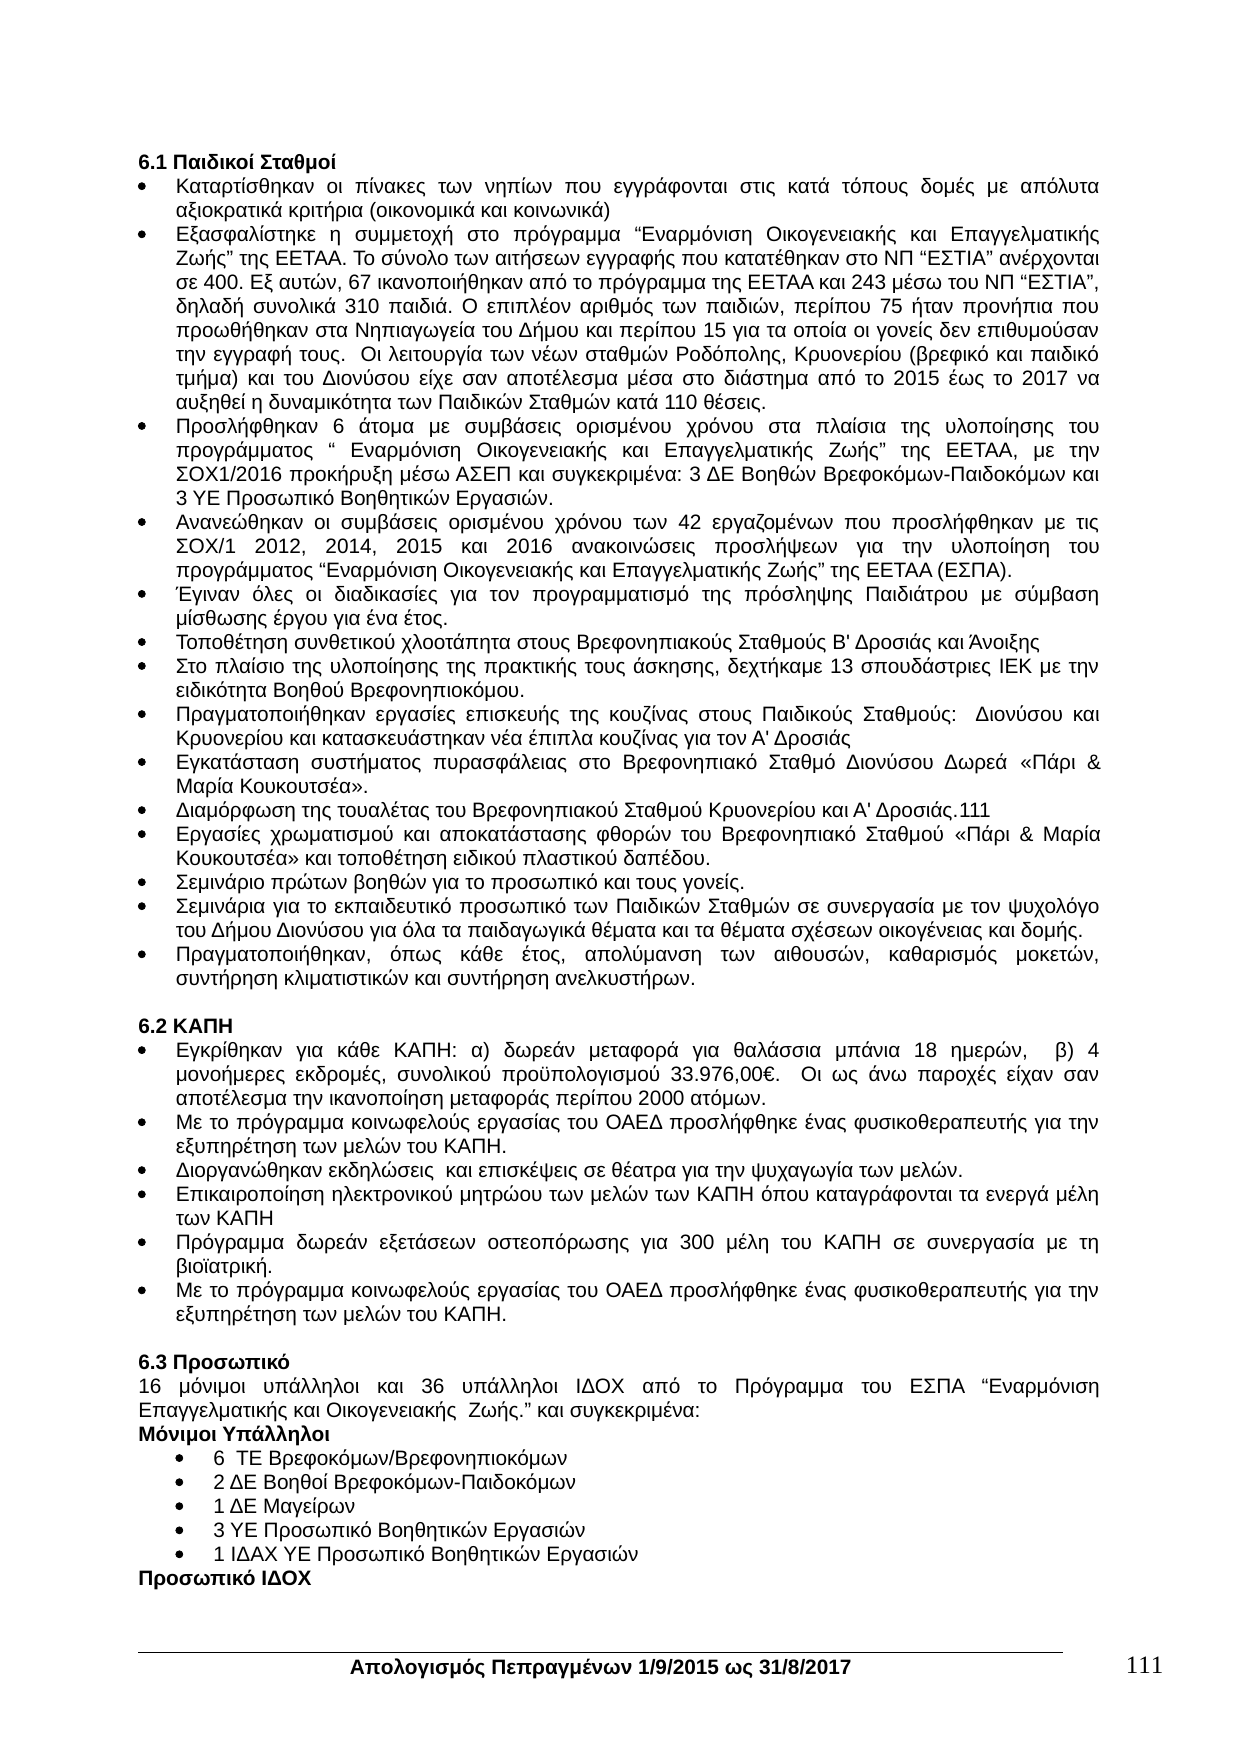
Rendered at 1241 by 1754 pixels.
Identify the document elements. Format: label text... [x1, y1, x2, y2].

list Έγιναν όλες οι διαδικασίες για τον προγραμματισμό της πρόσληψης Παιδιάτρου με σύμβαση μίσθωσης έργου για ένα έτος. [138, 582, 1101, 630]
list Διοργανώθηκαν εκδηλώσεις και επισκέψεις σε θέατρα για την ψυχαγωγία των μελών. [138, 1158, 1101, 1182]
list 6 ΤΕ Βρεφοκόμων/Βρεφονηπιοκόμων [176, 1446, 1101, 1470]
list 2 ΔΕ Βοηθοί Βρεφοκόμων-Παιδοκόμων [176, 1470, 1101, 1494]
list Προσλήφθηκαν 6 άτομα με συμβάσεις ορισμένου χρόνου στα πλαίσια της υλοποίησης του προγράμματος “ Εναρμόνιση Οικογενειακής και Επαγγελματικής Ζωής” της ΕΕΤΑΑ, με την ΣΟΧ1/2016 προκήρυξη μέσω ΑΣΕΠ και συγκεκριμένα: 3 ΔΕ Βοηθών Βρεφοκόμων-Παιδοκόμων και 3 ΥΕ Προσωπικό Βοηθητικών Εργασιών. [138, 414, 1101, 510]
text 6.3 Προσωπικό [138, 1350, 1101, 1374]
list Εργασίες χρωματισμού και αποκατάστασης φθορών του Βρεφονηπιακό Σταθμού «Πάρι & Μαρία Κουκουτσέα» και τοποθέτηση ειδικού πλαστικού δαπέδου. [138, 822, 1101, 870]
list Εγκατάσταση συστήματος πυρασφάλειας στο Βρεφονηπιακό Σταθμό Διονύσου Δωρεά «Πάρι & Μαρία Κουκουτσέα». [138, 750, 1101, 798]
list Καταρτίσθηκαν οι πίνακες των νηπίων που εγγράφονται στις κατά τόπους δομές με απόλυτα αξιοκρατικά κριτήρια (οικονομικά και κοινωνικά) [138, 174, 1101, 222]
list 1 ΔΕ Μαγείρων [176, 1494, 1101, 1518]
text 6.1 Παιδικοί Σταθμοί [138, 150, 1101, 174]
list Διαμόρφωση της τουαλέτας του Βρεφονηπιακού Σταθμού Κρυονερίου και Α' Δροσιάς.- 112 - [138, 798, 1101, 822]
list Πραγματοποιήθηκαν εργασίες επισκευής της κουζίνας στους Παιδικούς Σταθμούς: Διονύσου και Κρυονερίου και κατασκευάστηκαν νέα έπιπλα κουζίνας για τον Α' Δροσιάς [138, 702, 1101, 750]
list Ανανεώθηκαν οι συμβάσεις ορισμένου χρόνου των 42 εργαζομένων που προσλήφθηκαν με τις ΣΟΧ/1 2012, 2014, 2015 και 2016 ανακοινώσεις προσλήψεων για την υλοποίηση του προγράμματος “Εναρμόνιση Οικογενειακής και Επαγγελματικής Ζωής” της ΕΕΤΑΑ (ΕΣΠΑ). [138, 510, 1101, 582]
list Σεμινάρια για το εκπαιδευτικό προσωπικό των Παιδικών Σταθμών σε συνεργασία με τον ψυχολόγο του Δήμου Διονύσου για όλα τα παιδαγωγικά θέματα και τα θέματα σχέσεων οικογένειας και δομής. [138, 894, 1101, 942]
list Εξασφαλίστηκε η συμμετοχή στο πρόγραμμα “Εναρμόνιση Οικογενειακής και Επαγγελματικής Ζωής” της ΕΕΤΑΑ. Το σύνολο των αιτήσεων εγγραφής που κατατέθηκαν στο ΝΠ “ΕΣΤΙΑ” ανέρχονται σε 400. Εξ αυτών, 67 ικανοποιήθηκαν από το πρόγραμμα της ΕΕΤΑΑ και 243 μέσω του ΝΠ “ΕΣΤΙΑ”, δηλαδή συνολικά 310 παιδιά. Ο επιπλέον αριθμός των παιδιών, περίπου 75 ήταν προνήπια που προωθήθηκαν στα Νηπιαγωγεία του Δήμου και περίπου 15 για τα οποία οι γονείς δεν επιθυμούσαν την εγγραφή τους. Οι λειτουργία των νέων σταθμών Ροδόπολης, Κρυονερίου (βρεφικό και παιδικό τμήμα) και του Διονύσου είχε σαν αποτέλεσμα μέσα στο διάστημα από το 2015 έως το 2017 να αυξηθεί η δυναμικότητα των Παιδικών Σταθμών κατά 110 θέσεις. [138, 222, 1101, 414]
list Σεμινάριο πρώτων βοηθών για το προσωπικό και τους γονείς. [138, 870, 1101, 894]
list 3 ΥΕ Προσωπικό Βοηθητικών Εργασιών [176, 1518, 1101, 1542]
list 1 ΙΔΑΧ ΥΕ Προσωπικό Βοηθητικών Εργασιών [176, 1542, 1101, 1566]
text Μόνιμοι Υπάλληλοι [138, 1422, 1101, 1446]
list Πραγματοποιήθηκαν, όπως κάθε έτος, απολύμανση των αιθουσών, καθαρισμός μοκετών, συντήρηση κλιματιστικών και συντήρηση ανελκυστήρων. [138, 942, 1101, 990]
list Τοποθέτηση συνθετικού χλοοτάπητα στους Βρεφονηπιακούς Σταθμούς Β' Δροσιάς και Άνοιξης [138, 630, 1101, 654]
text 16 μόνιμοι υπάλληλοι και 36 υπάλληλοι ΙΔΟΧ από το Πρόγραμμα του ΕΣΠΑ “Εναρμόνιση Επαγγελματικής και Οικογενειακής Ζωής.” και συγκεκριμένα: [138, 1374, 1101, 1422]
list Πρόγραμμα δωρεάν εξετάσεων οστεοπόρωσης για 300 μέλη του ΚΑΠΗ σε συνεργασία με τη βιοϊατρική. [138, 1230, 1101, 1278]
text 6.2 ΚΑΠΗ [138, 1014, 1101, 1038]
list Στο πλαίσιο της υλοποίησης της πρακτικής τους άσκησης, δεχτήκαμε 13 σπουδάστριες ΙΕΚ με την ειδικότητα Βοηθού Βρεφονηπιοκόμου. [138, 654, 1101, 702]
list Με το πρόγραμμα κοινωφελούς εργασίας του ΟΑΕΔ προσλήφθηκε ένας φυσικοθεραπευτής για την εξυπηρέτηση των μελών του ΚΑΠΗ. [138, 1110, 1101, 1158]
list Εγκρίθηκαν για κάθε ΚΑΠΗ: α) δωρεάν μεταφορά για θαλάσσια μπάνια 18 ημερών, β) 4 μονοήμερες εκδρομές, συνολικού προϋπολογισμού 33.976,00€. Οι ως άνω παροχές είχαν σαν αποτέλεσμα την ικανοποίηση μεταφοράς περίπου 2000 ατόμων. [138, 1038, 1101, 1110]
text Προσωπικό ΙΔΟΧ [138, 1566, 1101, 1590]
list Με το πρόγραμμα κοινωφελούς εργασίας του ΟΑΕΔ προσλήφθηκε ένας φυσικοθεραπευτής για την εξυπηρέτηση των μελών του ΚΑΠΗ. [138, 1278, 1101, 1326]
list Επικαιροποίηση ηλεκτρονικού μητρώου των μελών των ΚΑΠΗ όπου καταγράφονται τα ενεργά μέλη των ΚΑΠΗ [138, 1182, 1101, 1230]
